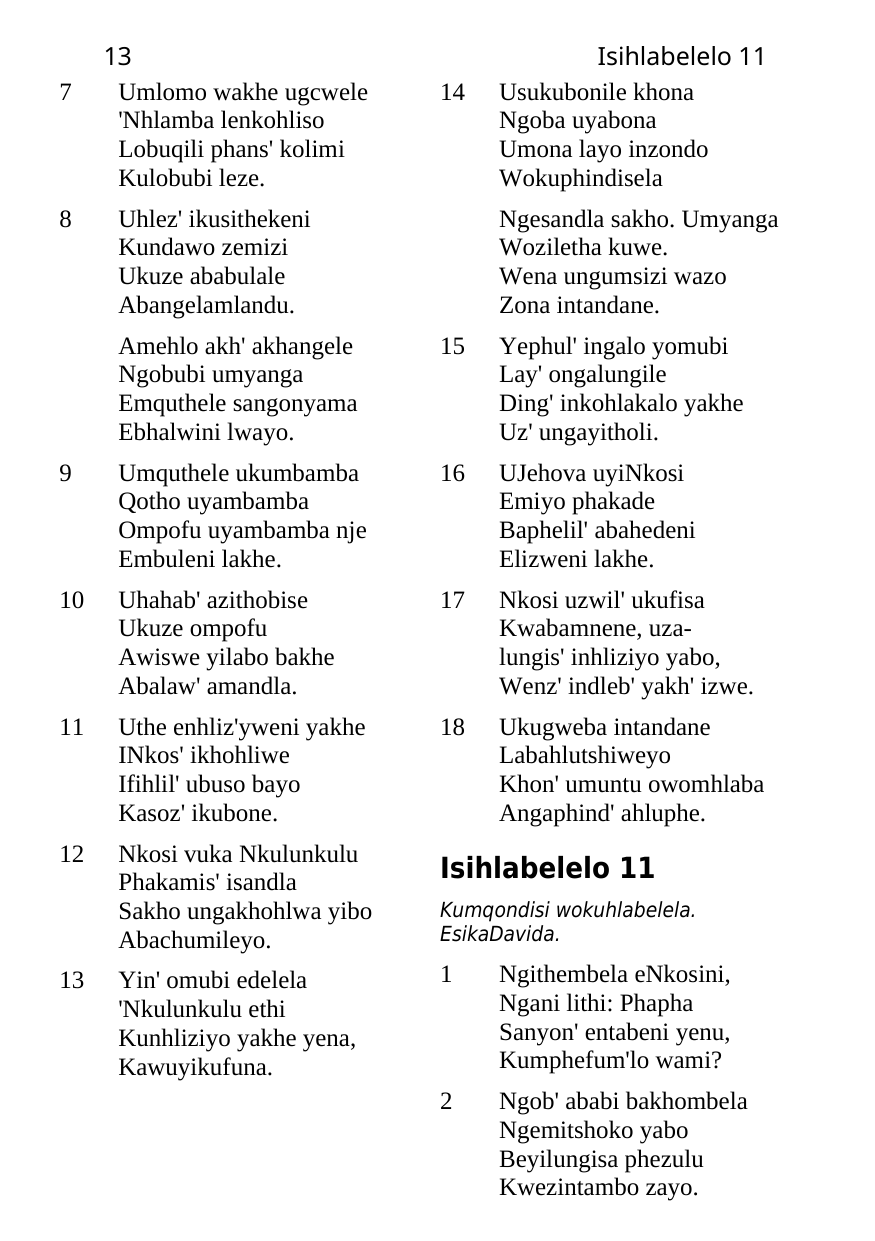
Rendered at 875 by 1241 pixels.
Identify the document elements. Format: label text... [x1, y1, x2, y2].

text 'Nkulunkulu ethi [59, 994, 434, 1023]
text 16 UJehova uyiNkosi [440, 458, 815, 486]
text Sanyon' entabeni yenu, [440, 1017, 815, 1045]
text Phakamis' isandla [59, 867, 434, 896]
text Kunhliziyo yakhe yena, [59, 1023, 434, 1052]
text Emquthele sangonyama [59, 388, 434, 417]
text 12 Nkosi vuka Nkulunkulu [59, 839, 434, 867]
text Woziletha kuwe. [440, 232, 815, 261]
text 18 Ukugweba intandane [440, 712, 815, 740]
subtitle Isihlabelelo 11 [440, 852, 815, 886]
text Embuleni lakhe. [59, 544, 434, 573]
text 8 Uhlez' ikusithekeni [59, 204, 434, 232]
text Ukuze ababulale [59, 261, 434, 290]
text Kumphefum'lo wami? [440, 1045, 815, 1074]
text 11 Uthe enhliz'yweni yakhe [59, 712, 434, 740]
text Qotho uyambamba [59, 486, 434, 515]
text Beyilungisa phezulu [440, 1144, 815, 1172]
text Umona layo inzondo [440, 134, 815, 163]
text Abangelamlandu. [59, 290, 434, 319]
text INkos' ikhohliwe [59, 740, 434, 769]
text Baphelil' abahedeni [440, 515, 815, 544]
text 2 Ngob' ababi bakhombela [440, 1086, 815, 1115]
text Uz' ungayitholi. [440, 417, 815, 446]
text Ebhalwini lwayo. [59, 417, 434, 446]
text 'Nhlamba lenkohliso [59, 106, 434, 134]
text 14 Usukubonile khona [440, 77, 815, 106]
text Ngobubi umyanga [59, 359, 434, 388]
text Wena ungumsizi wazo [440, 261, 815, 290]
text Zona intandane. [440, 290, 815, 319]
text Wokuphindisela [440, 163, 815, 192]
text Ding' inkohlakalo yakhe [440, 388, 815, 417]
text Emiyo phakade [440, 486, 815, 515]
text Awiswe yilabo bakhe [59, 642, 434, 671]
text Angaphind' ahluphe. [440, 798, 815, 827]
text 15 Yephul' ingalo yomubi [440, 331, 815, 359]
text Lay' ongalungile [440, 359, 815, 388]
text Kawuyikufuna. [59, 1052, 434, 1081]
text Kwabamnene, uza- [440, 613, 815, 642]
text 17 Nkosi uzwil' ukufisa [440, 585, 815, 613]
text Ompofu uyambamba nje [59, 515, 434, 544]
text 10 Uhahab' azithobise [59, 585, 434, 613]
text Elizweni lakhe. [440, 544, 815, 573]
text Kundawo zemizi [59, 232, 434, 261]
text 13 Yin' omubi edelela [59, 966, 434, 994]
text Kumqondisi wokuhlabelela. EsikaDavida. [440, 898, 815, 947]
text Labahlutshiweyo [440, 740, 815, 769]
text 7 Umlomo wakhe ugcwele [59, 77, 434, 106]
text Ukuze ompofu [59, 613, 434, 642]
text Abachumileyo. [59, 925, 434, 954]
text Ifihlil' ubuso bayo [59, 769, 434, 798]
text lungis' inhliziyo yabo, [440, 642, 815, 671]
text Amehlo akh' akhangele [59, 331, 434, 359]
text 9 Umquthele ukumbamba [59, 458, 434, 486]
text 1 Ngithembela eNkosini, [440, 959, 815, 988]
text Abalaw' amandla. [59, 671, 434, 700]
text Ngani lithi: Phapha [440, 988, 815, 1017]
text Lobuqili phans' kolimi [59, 134, 434, 163]
text Khon' umuntu owomhlaba [440, 769, 815, 798]
text Wenz' indleb' yakh' izwe. [440, 671, 815, 700]
text Kulobubi leze. [59, 163, 434, 192]
text Sakho ungakhohlwa yibo [59, 896, 434, 925]
text Kwezintambo zayo. [440, 1172, 815, 1201]
text Ngoba uyabona [440, 106, 815, 134]
text Kasoz' ikubone. [59, 798, 434, 827]
text Ngesandla sakho. Umyanga [440, 204, 815, 232]
text Ngemitshoko yabo [440, 1115, 815, 1144]
